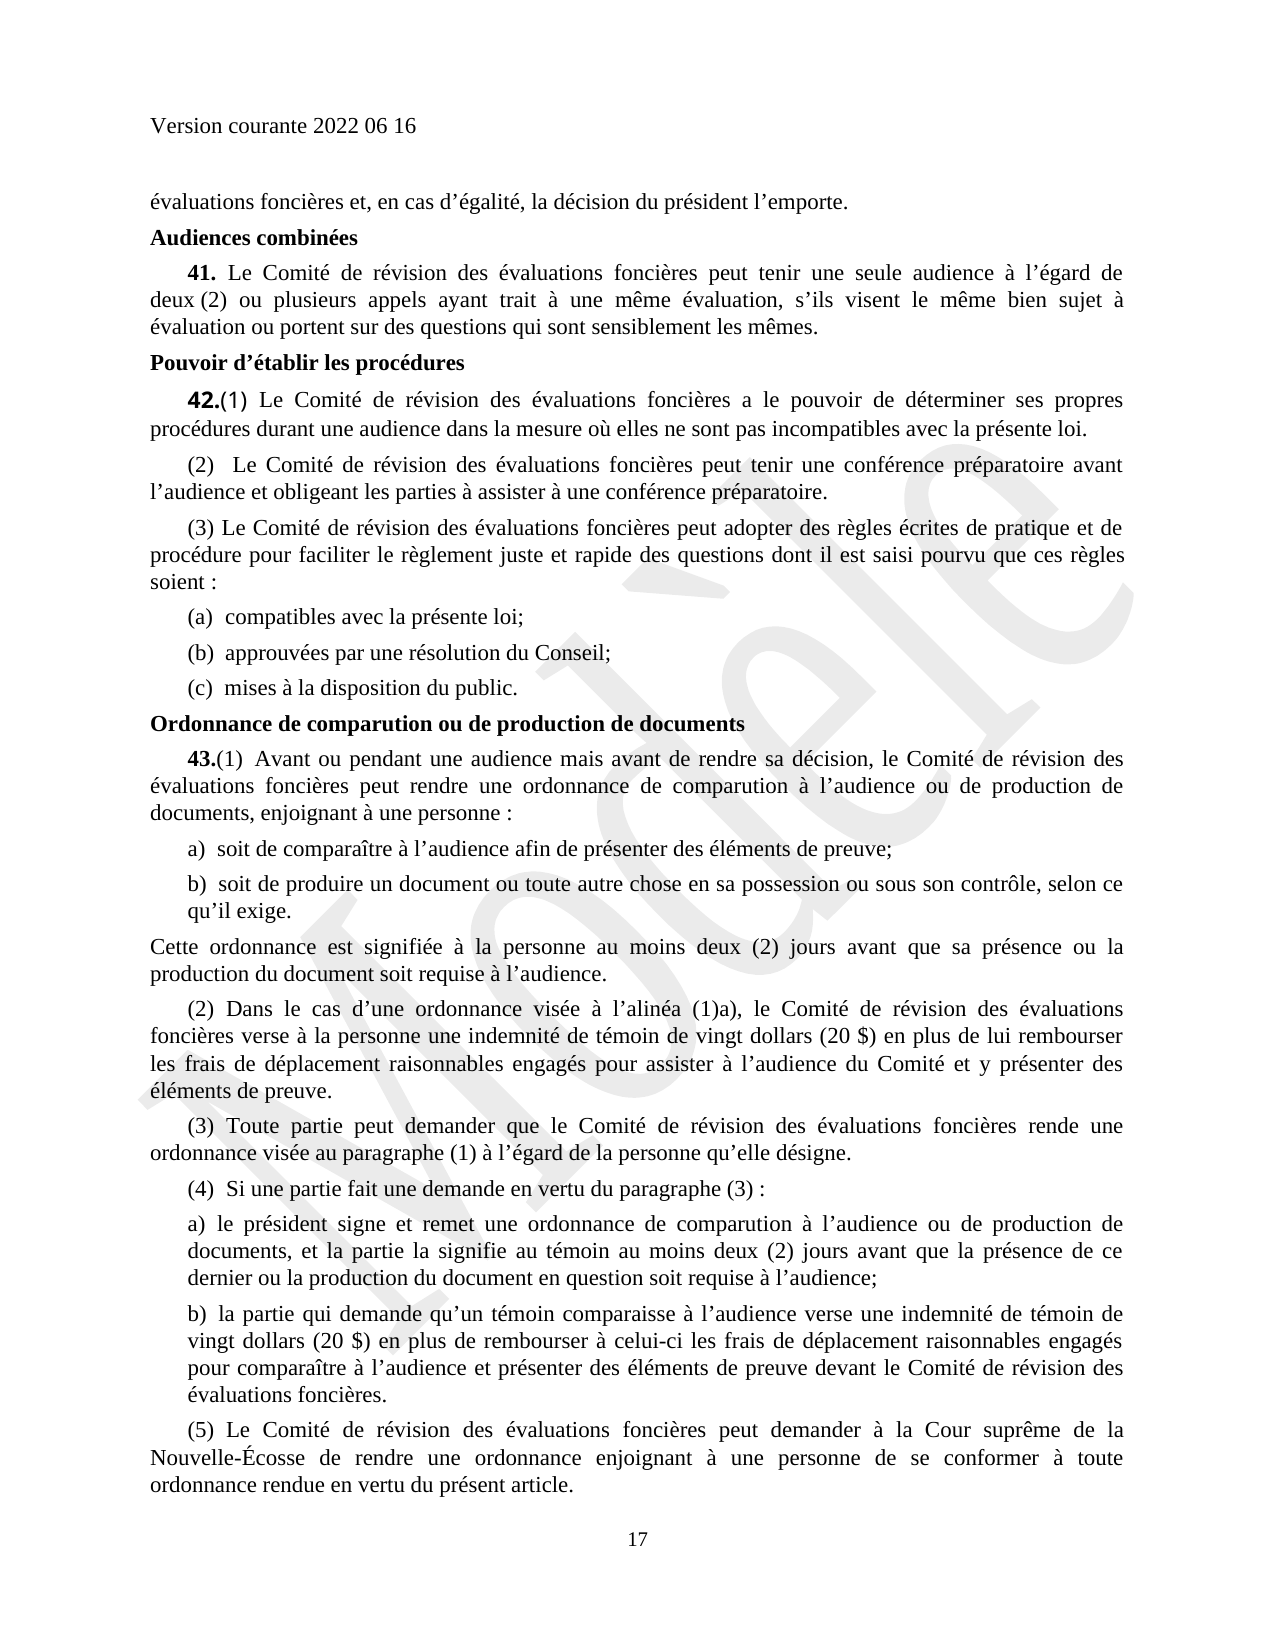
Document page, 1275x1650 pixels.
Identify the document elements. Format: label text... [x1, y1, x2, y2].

text a) le président signe et remet une ordonnance de comparution à l’audience ou de production de documents, et la partie la signifie au témoin au moins deux (2) jours avant que la présence de ce dernier ou la production du document en question soit requise à l’audience; [187, 1209, 1125, 1291]
text (3) Toute partie peut demander que le Comité de révision des évaluations foncières rende une ordonnance visée au paragraphe (1) à l’égard de la personne qu’elle désigne. [150, 1111, 1125, 1166]
text a) soit de comparaître à l’audience afin de présenter des éléments de preuve; [187, 834, 1125, 861]
list compatibles avec la présente loi; [187, 603, 1125, 630]
text (3) Le Comité de révision des évaluations foncières peut adopter des règles écrites de pratique et de procédure pour faciliter le règlement juste et rapide des questions dont il est saisi pourvu que ces règles soient : [150, 513, 1125, 594]
text (c) mises à la disposition du public. [150, 674, 1125, 701]
text 41. Le Comité de révision des évaluations foncières peut tenir une seule audience à l’égard de deux (2) ou plusieurs appels ayant trait à une même évaluation, s’ils visent le même bien sujet à évaluation ou portent sur des questions qui sont sensiblement les mêmes. [150, 258, 1125, 340]
text (5) Le Comité de révision des évaluations foncières peut demander à la Cour suprême de la Nouvelle-Écosse de rendre une ordonnance enjoignant à une personne de se conformer à toute ordonnance rendue en vertu du présent article. [150, 1416, 1125, 1497]
text 42.(1) Le Comité de révision des évaluations foncières a le pouvoir de déterminer ses propres procédures durant une audience dans la mesure où elles ne sont pas incompatibles avec la présente loi. [150, 383, 1125, 442]
text Ordonnance de comparution ou de production de documents [150, 709, 1125, 736]
text (2) Dans le cas d’une ordonnance visée à l’alinéa (1)a), le Comité de révision des évaluations foncières verse à la personne une indemnité de témoin de vingt dollars (20 $) en plus de lui rembourser les frais de déplacement raisonnables engagés pour assister à l’audience du Comité et y présenter des éléments de preuve. [150, 995, 1125, 1103]
text Pouvoir d’établir les procédures [150, 348, 1125, 375]
text Cette ordonnance est signifiée à la personne au moins deux (2) jours avant que sa présence ou la production du document soit requise à l’audience. [150, 932, 1125, 986]
text (4) Si une partie fait une demande en vertu du paragraphe (3) : [150, 1174, 1125, 1201]
list approuvées par une résolution du Conseil; [187, 638, 1125, 665]
text Audiences combinées [150, 223, 1125, 250]
text (2) Le Comité de révision des évaluations foncières peut tenir une conférence préparatoire avant l’audience et obligeant les parties à assister à une conférence préparatoire. [150, 450, 1125, 504]
text b) soit de produire un document ou toute autre chose en sa possession ou sous son contrôle, selon ce qu’il exige. [187, 870, 1125, 924]
text 43.(1) Avant ou pendant une audience mais avant de rendre sa décision, le Comité de révision des évaluations foncières peut rendre une ordonnance de comparution à l’audience ou de production de documents, enjoignant à une personne : [150, 744, 1125, 826]
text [150, 187, 1125, 214]
text b) la partie qui demande qu’un témoin comparaisse à l’audience verse une indemnité de témoin de vingt dollars (20 $) en plus de rembourser à celui-ci les frais de déplacement raisonnables engagés pour comparaître à l’audience et présenter des éléments de preuve devant le Comité de révision des évaluations foncières. [187, 1299, 1125, 1407]
